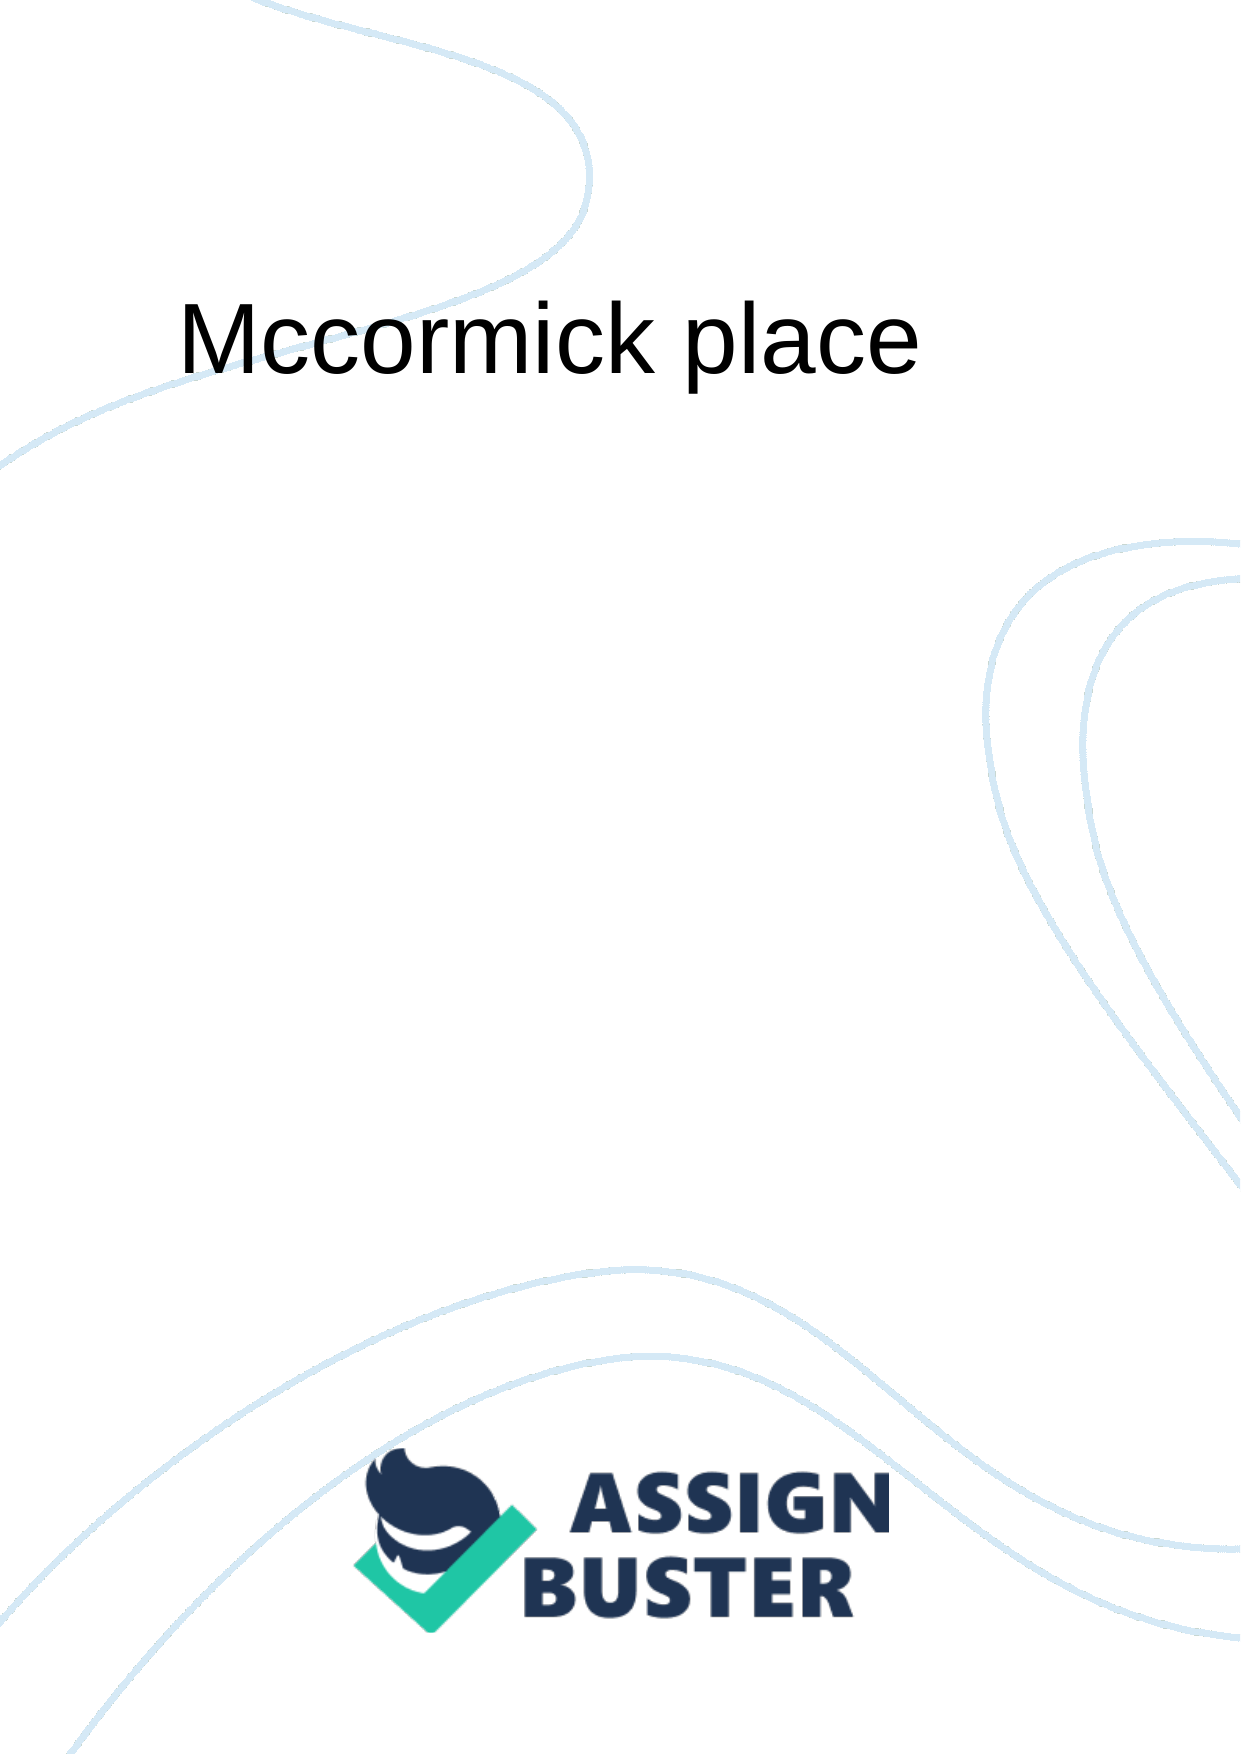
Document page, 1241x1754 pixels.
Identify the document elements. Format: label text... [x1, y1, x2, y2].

subtitle Mccormick place [177, 279, 1152, 394]
picture [0, 0, 1241, 1754]
